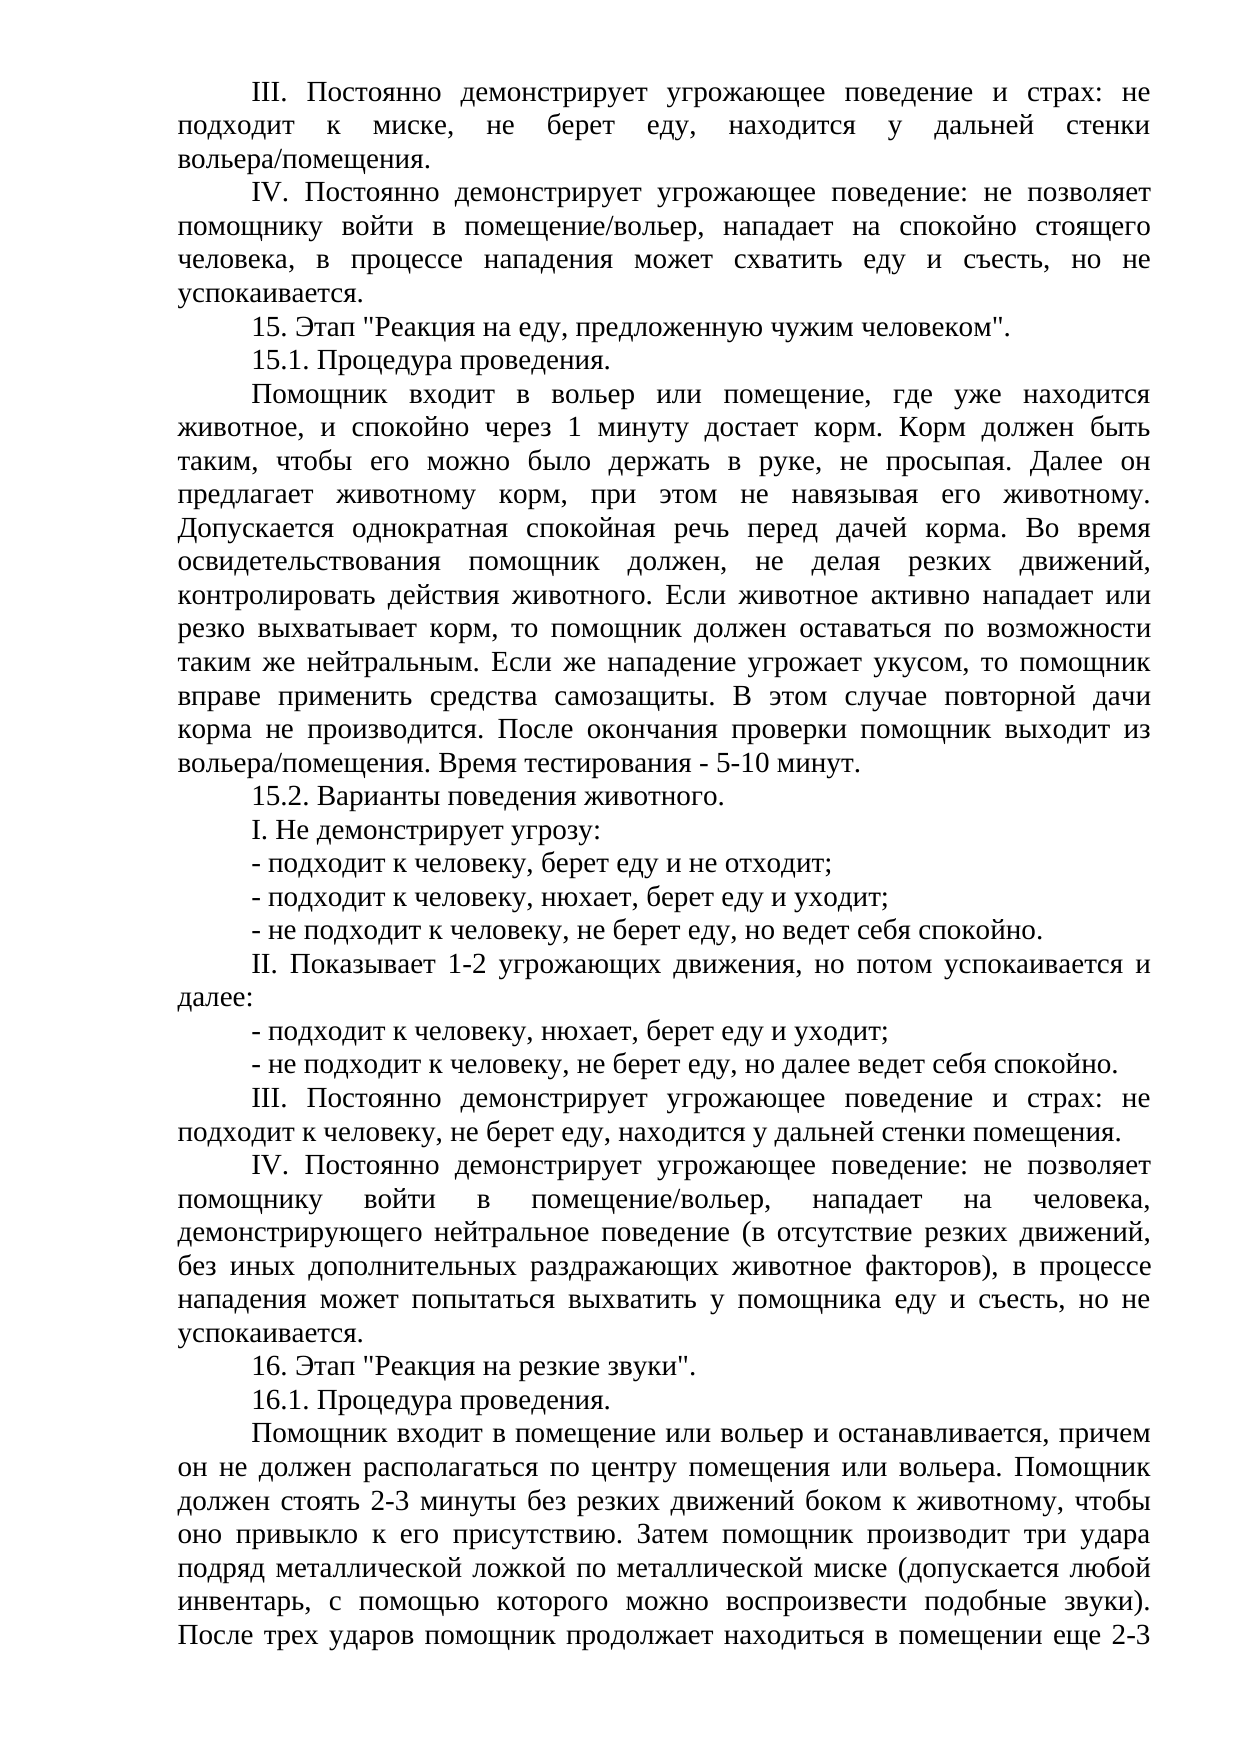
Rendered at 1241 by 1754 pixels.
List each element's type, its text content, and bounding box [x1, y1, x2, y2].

text - подходит к человеку, нюхает, берет еду и уходит; [177, 1013, 1152, 1047]
text 16. Этап "Реакция на резкие звуки". [177, 1348, 1152, 1382]
text - не подходит к человеку, не берет еду, но ведет себя спокойно. [177, 912, 1152, 946]
text 15. Этап "Реакция на еду, предложенную чужим человеком". [177, 309, 1152, 342]
text 16.1. Процедура проведения. [177, 1382, 1152, 1416]
text III. Постоянно демонстрирует угрожающее поведение и страх: не подходит к миске, не берет еду, находится у дальней стенки вольера/помещения. [177, 74, 1152, 174]
text III. Постоянно демонстрирует угрожающее поведение и страх: не подходит к человеку, не берет еду, находится у дальней стенки помещения. [177, 1080, 1152, 1147]
text I. Не демонстрирует угрозу: [177, 812, 1152, 845]
text IV. Постоянно демонстрирует угрожающее поведение: не позволяет помощнику войти в помещение/вольер, нападает на человека, демонстрирующего нейтральное поведение (в отсутствие резких движений, без иных дополнительных раздражающих животное факторов), в процессе нападения может попытаться выхватить у помощника еду и съесть, но не успокаивается. [177, 1147, 1152, 1348]
text 15.1. Процедура проведения. [177, 342, 1152, 376]
text IV. Постоянно демонстрирует угрожающее поведение: не позволяет помощнику войти в помещение/вольер, нападает на спокойно стоящего человека, в процессе нападения может схватить еду и съесть, но не успокаивается. [177, 174, 1152, 309]
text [177, 1416, 1152, 1650]
text Помощник входит в вольер или помещение, где уже находится животное, и спокойно через 1 минуту достает корм. Корм должен быть таким, чтобы его можно было держать в руке, не просыпая. Далее он предлагает животному корм, при этом не навязывая его животному. Допускается однократная спокойная речь перед дачей корма. Во время освидетельствования помощник должен, не делая резких движений, контролировать действия животного. Если животное активно нападает или резко выхватывает корм, то помощник должен оставаться по возможности таким же нейтральным. Если же нападение угрожает укусом, то помощник вправе применить средства самозащиты. В этом случае повторной дачи корма не производится. После окончания проверки помощник выходит из вольера/помещения. Время тестирования - 5-10 минут. [177, 376, 1152, 778]
text - подходит к человеку, берет еду и не отходит; [177, 845, 1152, 879]
text 15.2. Варианты поведения животного. [177, 778, 1152, 812]
text - подходит к человеку, нюхает, берет еду и уходит; [177, 879, 1152, 912]
text II. Показывает 1-2 угрожающих движения, но потом успокаивается и далее: [177, 946, 1152, 1013]
text - не подходит к человеку, не берет еду, но далее ведет себя спокойно. [177, 1047, 1152, 1080]
